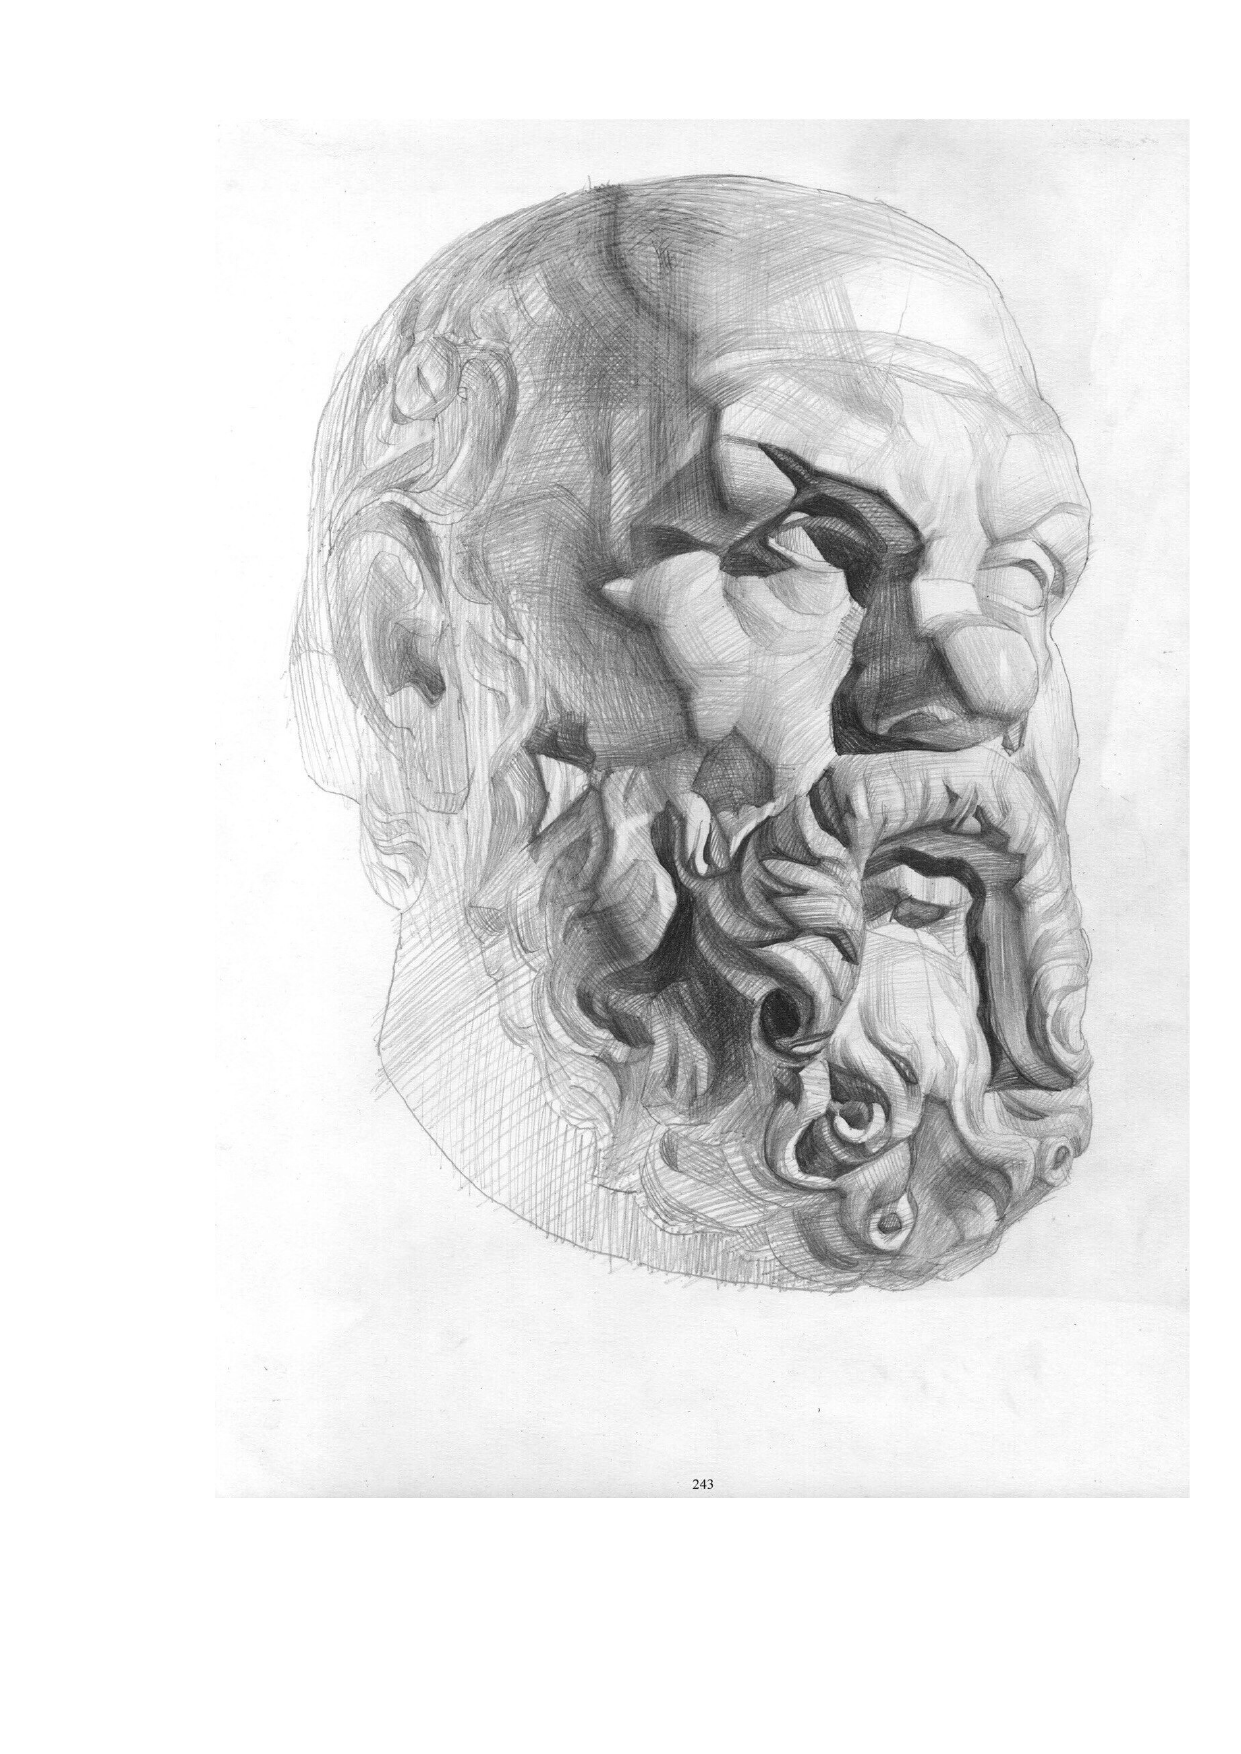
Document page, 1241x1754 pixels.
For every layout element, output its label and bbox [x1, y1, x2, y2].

picture [214, 118, 1190, 1498]
